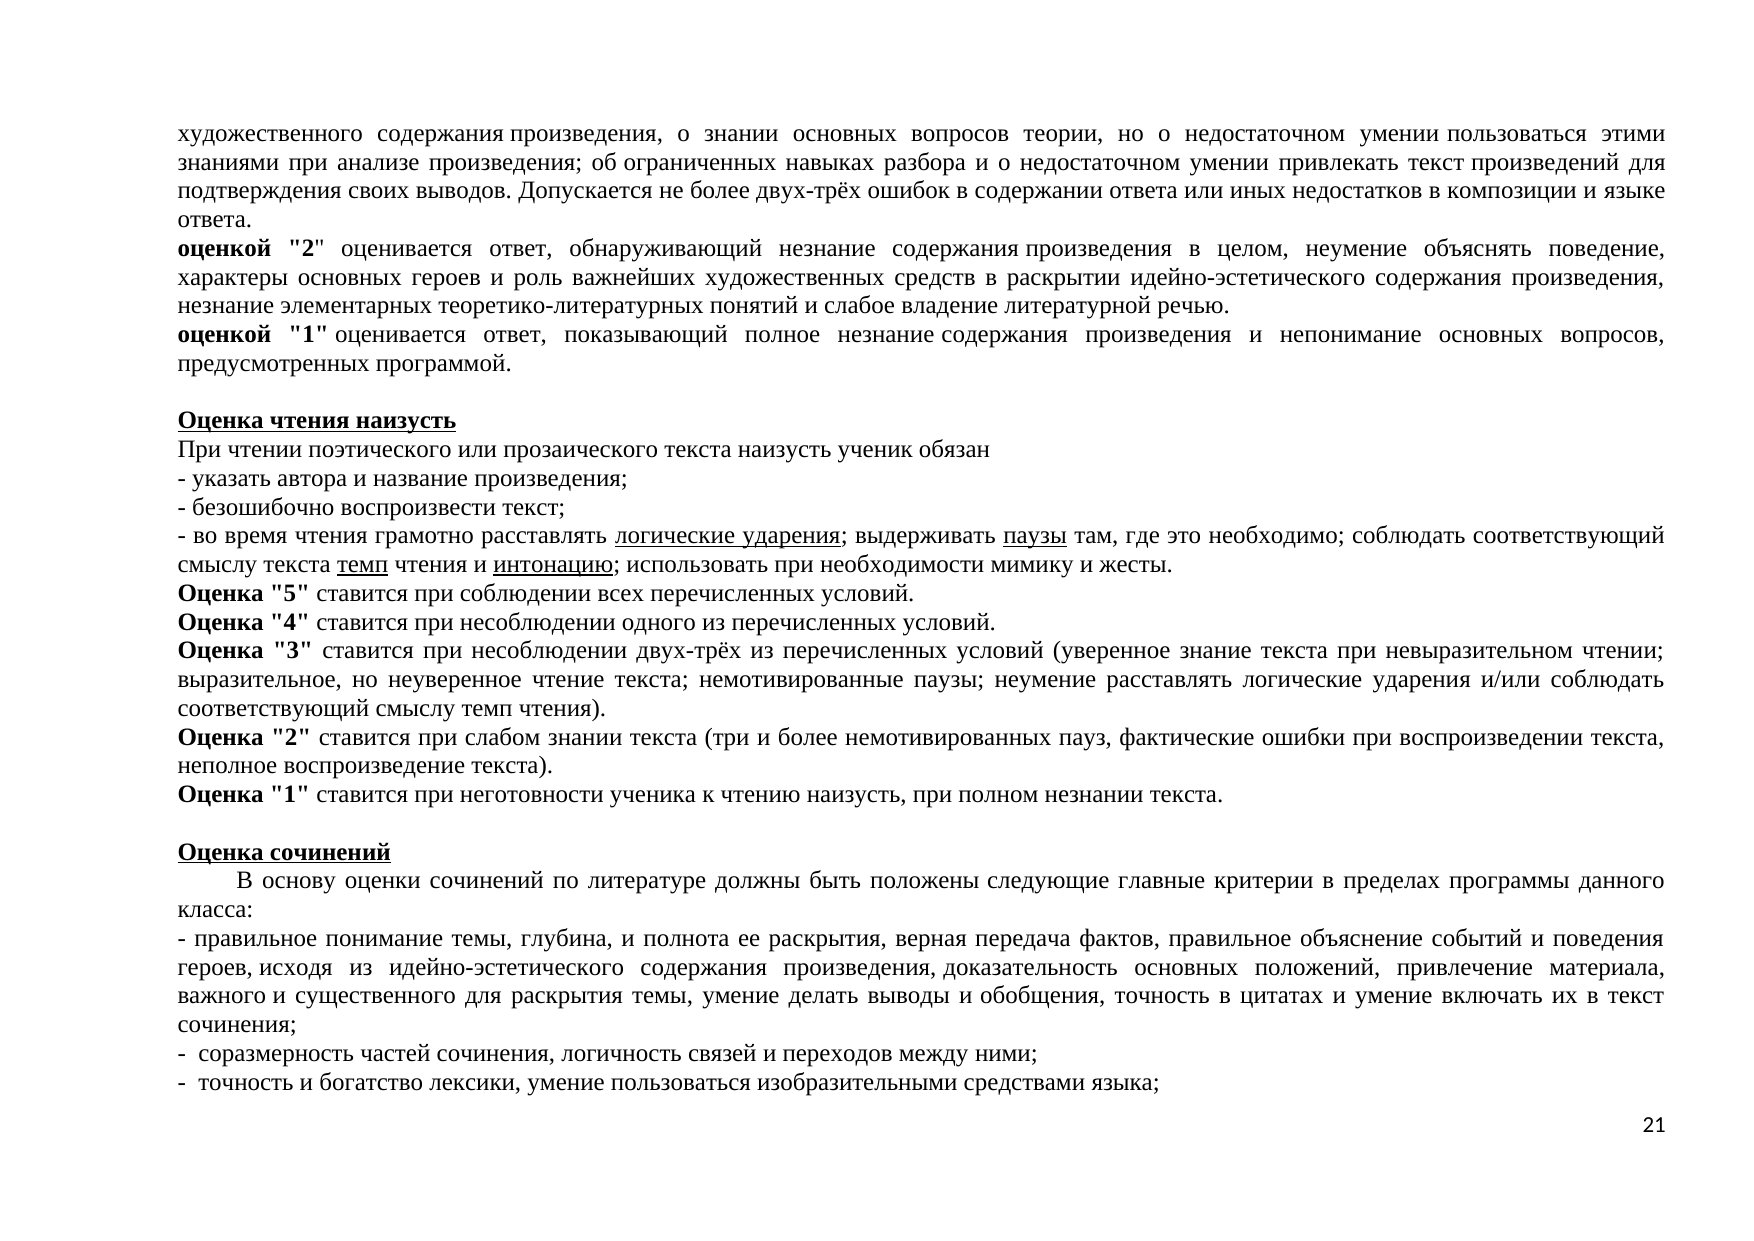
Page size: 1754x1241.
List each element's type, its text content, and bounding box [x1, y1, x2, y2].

text оценкой "1" оценивается ответ, показывающий полное незнание содержания произведения и непонимание основных вопросов, предусмотренных программой. [177, 319, 1665, 377]
text Оценка сочинений [177, 837, 1665, 866]
text Оценка "4" ставится при несоблюдении одного из перечисленных условий. [177, 607, 1665, 636]
text Оценка "3" ставится при несоблюдении двух-трёх из перечисленных условий (уверенное знание текста при невыразительном чтении; выразительное, но неуверенное чтение текста; немотивированные паузы; неумение расставлять логические ударения и/или соблюдать соответствующий смыслу темп чтения). [177, 636, 1665, 722]
text - правильное понимание темы, глубина, и полнота ее раскрытия, верная передача фактов, правильное объяснение событий и поведения героев, исходя из идейно-эстетического содержания произведения, доказательность основных положений, привлечение материала, важного и существенного для раскрытия темы, умение делать выводы и обобщения, точность в цитатах и умение включать их в текст сочинения; [177, 923, 1665, 1038]
text Оценка "2" ставится при слабом знании текста (три и более немотивированных пауз, фактические ошибки при воспроизведении текста, неполное воспроизведение текста). [177, 722, 1665, 779]
text В основу оценки сочинений по литературе должны быть положены следующие главные критерии в пределах программы данного класса: [177, 866, 1665, 923]
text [177, 118, 1665, 233]
text При чтении поэтического или прозаического текста наизусть ученик обязан [177, 434, 1665, 463]
text - во время чтения грамотно расставлять логические ударения; выдерживать паузы там, где это необходимо; соблюдать соответствующий смыслу текста темп чтения и интонацию; использовать при необходимости мимику и жесты. [177, 521, 1665, 578]
text Оценка "1" ставится при неготовности ученика к чтению наизусть, при полном незнании текста. [177, 779, 1665, 808]
text - точность и богатство лексики, умение пользоваться изобразительными средствами языка; [177, 1067, 1665, 1096]
text Оценка чтения наизусть [177, 406, 1665, 434]
text Оценка "5" ставится при соблюдении всех перечисленных условий. [177, 578, 1665, 607]
text оценкой "2" оценивается ответ, обнаруживающий незнание содержания произведения в целом, неумение объяснять поведение, характеры основных героев и роль важнейших художественных средств в раскрытии идейно-эстетического содержания произведения, незнание элементарных теоретико-литературных понятий и слабое владение литературной речью. [177, 233, 1665, 319]
text - безошибочно воспроизвести текст; [177, 492, 1665, 521]
text - соразмерность частей сочинения, логичность связей и переходов между ними; [177, 1038, 1665, 1067]
text - указать автора и название произведения; [177, 463, 1665, 492]
